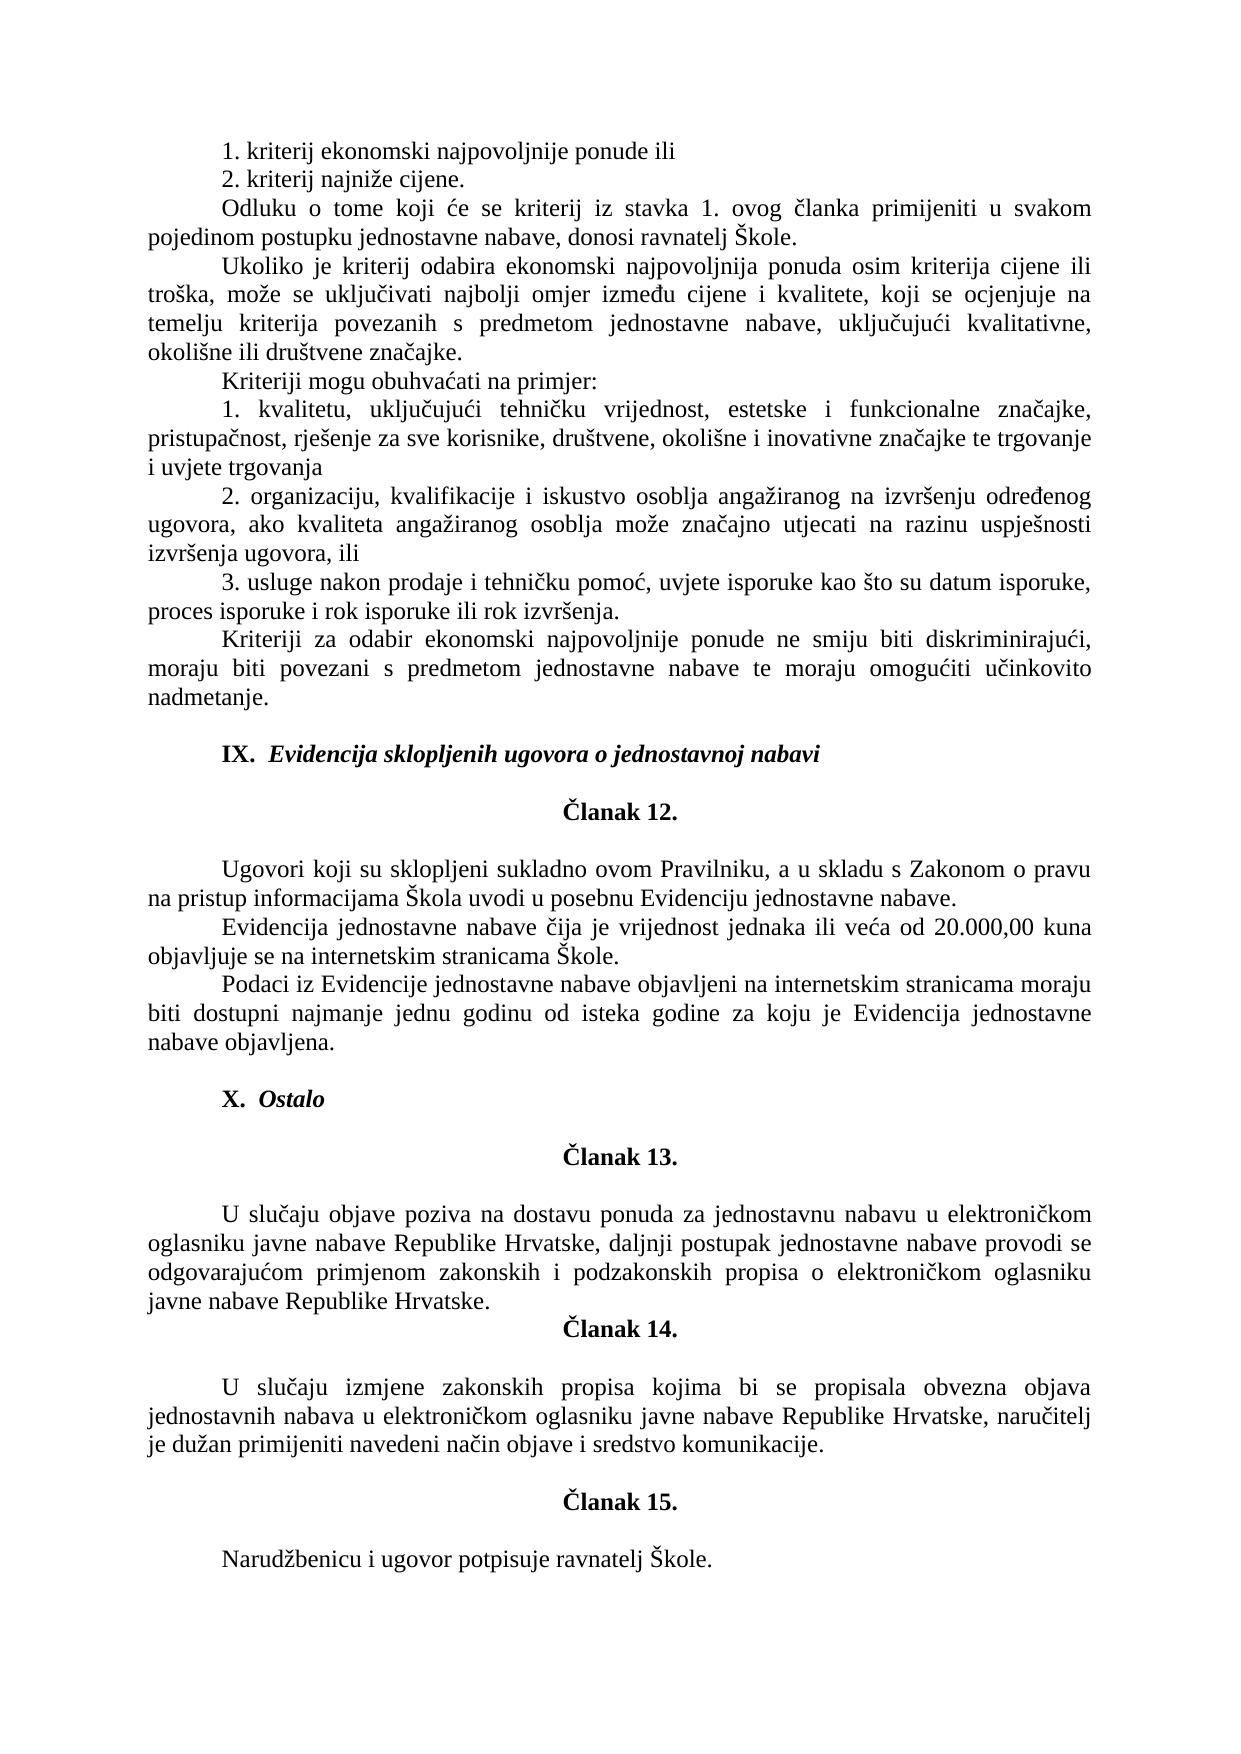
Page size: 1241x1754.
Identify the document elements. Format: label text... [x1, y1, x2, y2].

text Kriteriji mogu obuhvaćati na primjer: [148, 366, 1092, 394]
list Podaci iz Evidencije jednostavne nabave objavljeni na internetskim stranicama moraju biti dostupni najmanje jednu godinu od isteka godine za koju je Evidencija jednostavne nabave objavljena. [148, 969, 1092, 1056]
text U slučaju objave poziva na dostavu ponuda za jednostavnu nabavu u elektroničkom oglasniku javne nabave Republike Hrvatske, daljnji postupak jednostavne nabave provodi se odgovarajućom primjenom zakonskih i podzakonskih propisa o elektroničkom oglasniku javne nabave Republike Hrvatske. [148, 1199, 1092, 1314]
text Članak 15. [148, 1487, 1092, 1516]
text X. Ostalo [148, 1084, 1092, 1113]
list Ugovori koji su sklopljeni sukladno ovom Pravilniku, a u skladu s Zakonom o pravu na pristup informacijama Škola uvodi u posebnu Evidenciju jednostavne nabave. [148, 854, 1092, 912]
text 2. organizaciju, kvalifikacije i iskustvo osoblja angažiranog na izvršenju određenog ugovora, ako kvaliteta angažiranog osoblja može značajno utjecati na razinu uspješnosti izvršenja ugovora, ili [148, 481, 1092, 567]
text Narudžbenicu i ugovor potpisuje ravnatelj Škole. [148, 1544, 1092, 1573]
text Odluku o tome koji će se kriterij iz stavka 1. ovog članka primijeniti u svakom pojedinom postupku jednostavne nabave, donosi ravnatelj Škole. [148, 193, 1092, 251]
text Članak 14. [148, 1314, 1092, 1343]
text 3. usluge nakon prodaje i tehničku pomoć, uvjete isporuke kao što su datum isporuke, proces isporuke i rok isporuke ili rok izvršenja. [148, 567, 1092, 624]
text Ukoliko je kriterij odabira ekonomski najpovoljnija ponuda osim kriterija cijene ili troška, može se uključivati najbolji omjer između cijene i kvalitete, koji se ocjenjuje na temelju kriterija povezanih s predmetom jednostavne nabave, uključujući kvalitativne, okolišne ili društvene značajke. [148, 251, 1092, 366]
text 1. kvalitetu, uključujući tehničku vrijednost, estetske i funkcionalne značajke, pristupačnost, rješenje za sve korisnike, društvene, okolišne i inovativne značajke te trgovanje i uvjete trgovanja [148, 394, 1092, 481]
text Članak 12. [148, 797, 1092, 826]
text U slučaju izmjene zakonskih propisa kojima bi se propisala obvezna objava jednostavnih nabava u elektroničkom oglasniku javne nabave Republike Hrvatske, naručitelj je dužan primijeniti navedeni način objave i sredstvo komunikacije. [148, 1372, 1092, 1458]
list Evidencija jednostavne nabave čija je vrijednost jednaka ili veća od 20.000,00 kuna objavljuje se na internetskim stranicama Škole. [148, 912, 1092, 969]
text 1. kriterij ekonomski najpovoljnije ponude ili [148, 136, 1092, 164]
text IX. Evidencija sklopljenih ugovora o jednostavnoj nabavi [148, 739, 1092, 768]
text Članak 13. [148, 1142, 1092, 1171]
text Kriteriji za odabir ekonomski najpovoljnije ponude ne smiju biti diskriminirajući, moraju biti povezani s predmetom jednostavne nabave te moraju omogućiti učinkovito nadmetanje. [148, 624, 1092, 711]
text 2. kriterij najniže cijene. [148, 164, 1092, 193]
